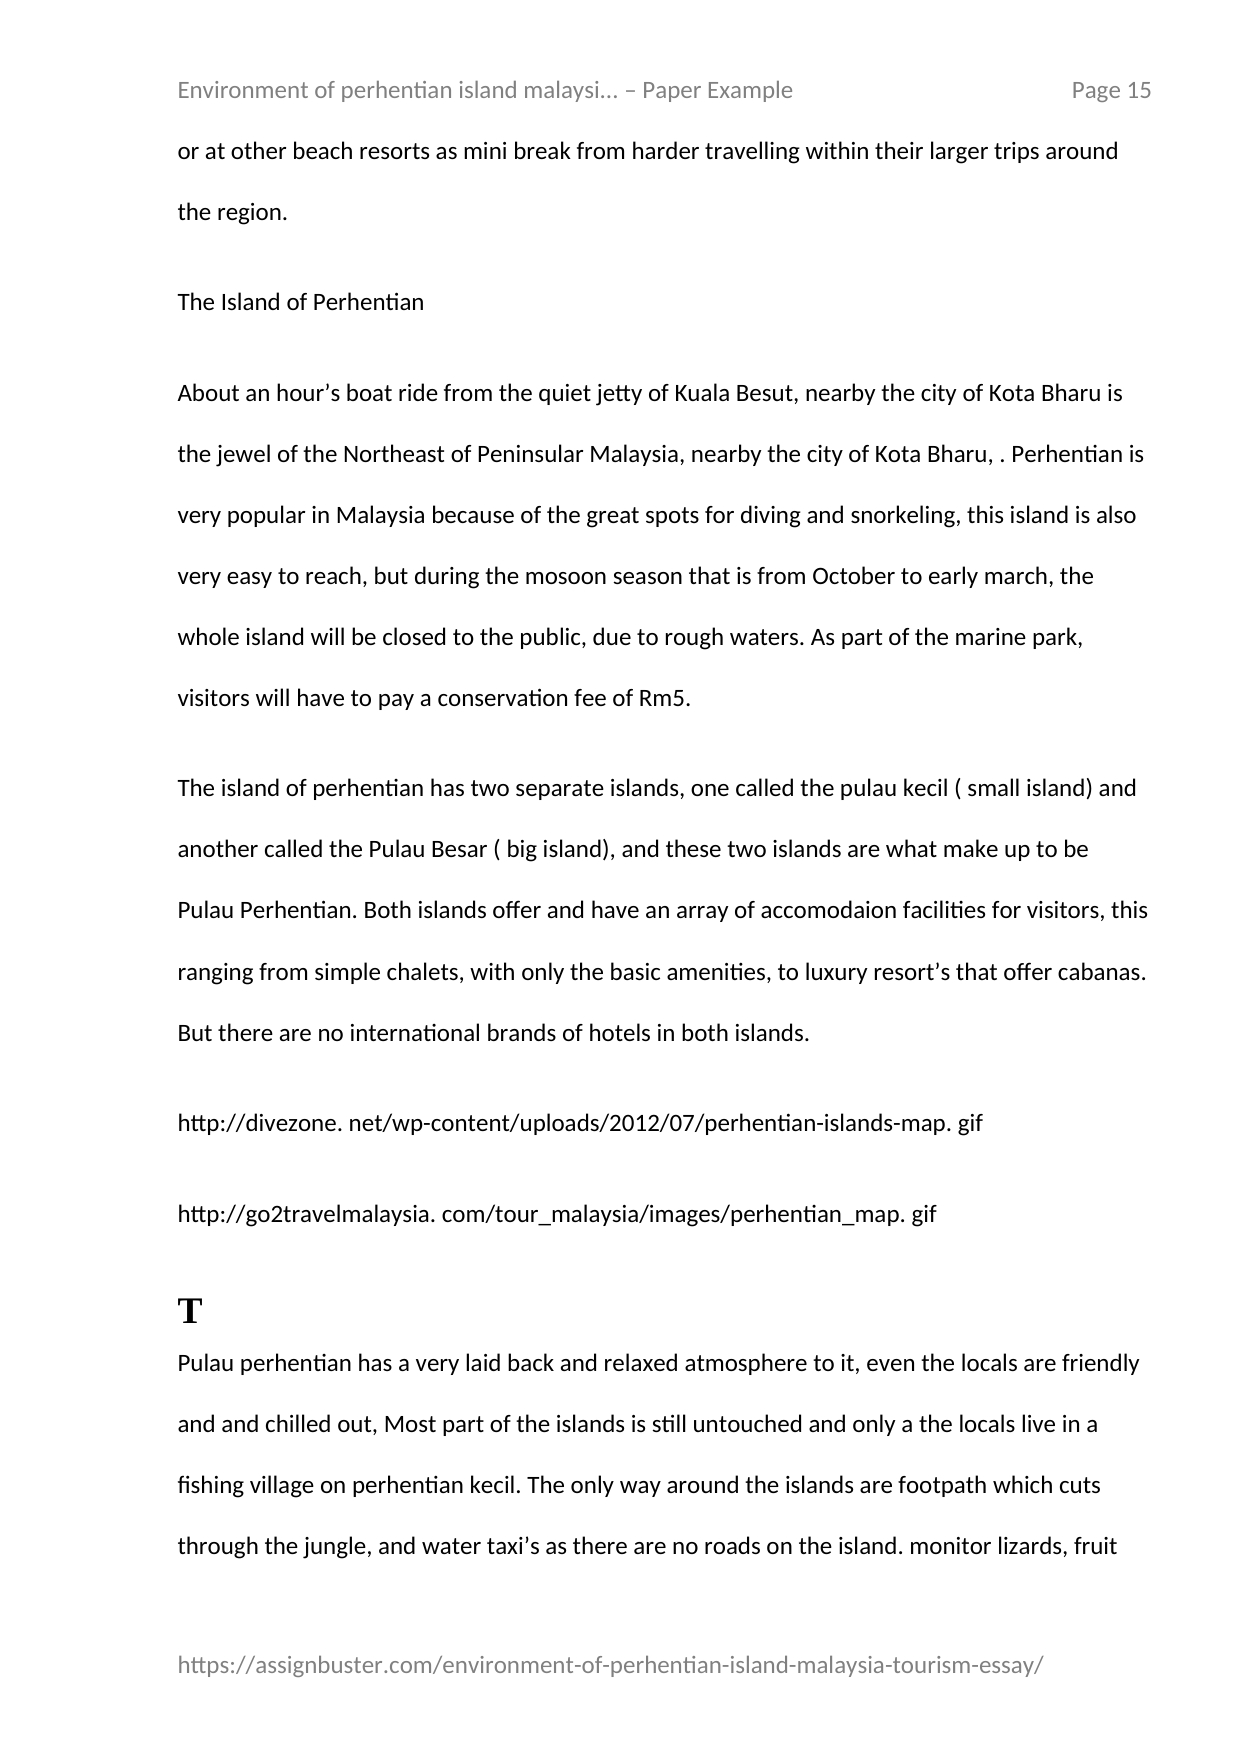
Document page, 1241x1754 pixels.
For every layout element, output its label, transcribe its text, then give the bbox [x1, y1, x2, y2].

text About an hour’s boat ride from the quiet jetty of Kuala Besut, nearby the city of Kota Bharu is the jewel of the Northeast of Peninsular Malaysia, nearby the city of Kota Bharu, . Perhentian is very popular in Malaysia because of the great spots for diving and snorkeling, this island is also very easy to reach, but during the mosoon season that is from October to early march, the whole island will be closed to the public, due to rough waters. As part of the marine park, visitors will have to pay a conservation fee of Rm5. [177, 377, 1152, 713]
subtitle T [177, 1288, 1152, 1331]
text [177, 135, 1152, 226]
text The Island of Perhentian [177, 286, 1152, 317]
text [177, 1347, 1152, 1561]
text http://divezone. net/wp-content/uploads/2012/07/perhentian-islands-map. gif [177, 1107, 1152, 1138]
text The island of perhentian has two separate islands, one called the pulau kecil ( small island) and another called the Pulau Besar ( big island), and these two islands are what make up to be Pulau Perhentian. Both islands offer and have an array of accomodaion facilities for visitors, this ranging from simple chalets, with only the basic amenities, to luxury resort’s that offer cabanas. But there are no international brands of hotels in both islands. [177, 773, 1152, 1047]
text http://go2travelmalaysia. com/tour_malaysia/images/perhentian_map. gif [177, 1198, 1152, 1228]
